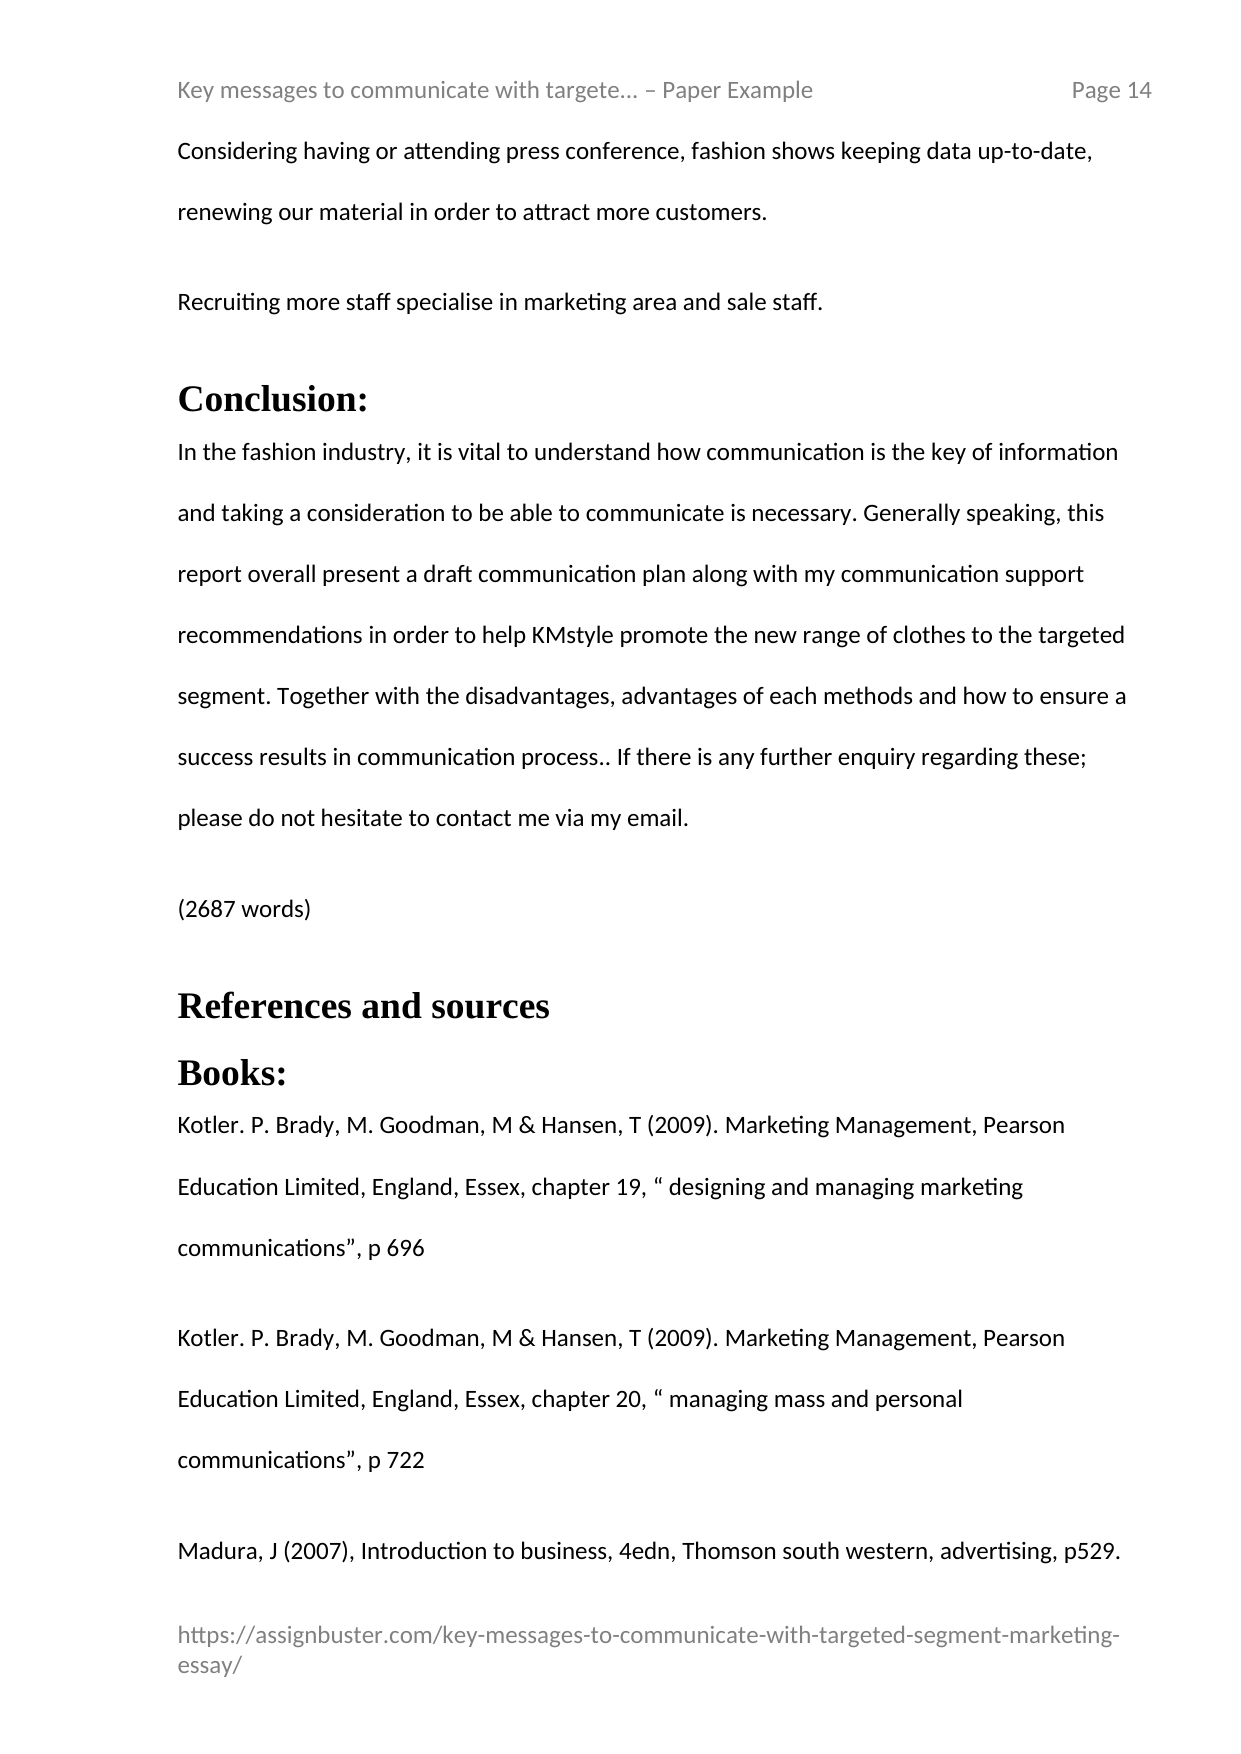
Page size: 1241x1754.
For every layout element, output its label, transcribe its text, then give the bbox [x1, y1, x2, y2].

text Kotler. P. Brady, M. Goodman, M & Hansen, T (2009). Marketing Management, Pearson Education Limited, England, Essex, chapter 20, “ managing mass and personal communications”, p 722 [177, 1322, 1152, 1475]
subtitle Conclusion: [177, 377, 1152, 420]
text Considering having or attending press conference, fashion shows keeping data up-to-date, renewing our material in order to attract more customers. [177, 135, 1152, 226]
subtitle Books: [177, 1051, 1152, 1094]
subtitle References and sources [177, 983, 1152, 1026]
text Madura, J (2007), Introduction to business, 4edn, Thomson south western, advertising, p529. [177, 1535, 1152, 1565]
text (2687 words) [177, 893, 1152, 923]
text Recruiting more staff specialise in marketing area and sale staff. [177, 286, 1152, 317]
text Kotler. P. Brady, M. Goodman, M & Hansen, T (2009). Marketing Management, Pearson Education Limited, England, Essex, chapter 19, “ designing and managing marketing communications”, p 696 [177, 1110, 1152, 1262]
text In the fashion industry, it is vital to understand how communication is the key of information and taking a consideration to be able to communicate is necessary. Generally speaking, this report overall present a draft communication plan along with my communication support recommendations in order to help KMstyle promote the new range of clothes to the targeted segment. Together with the disadvantages, advantages of each methods and how to ensure a success results in communication process.. If there is any further enquiry regarding these; please do not hesitate to contact me via my email. [177, 436, 1152, 833]
